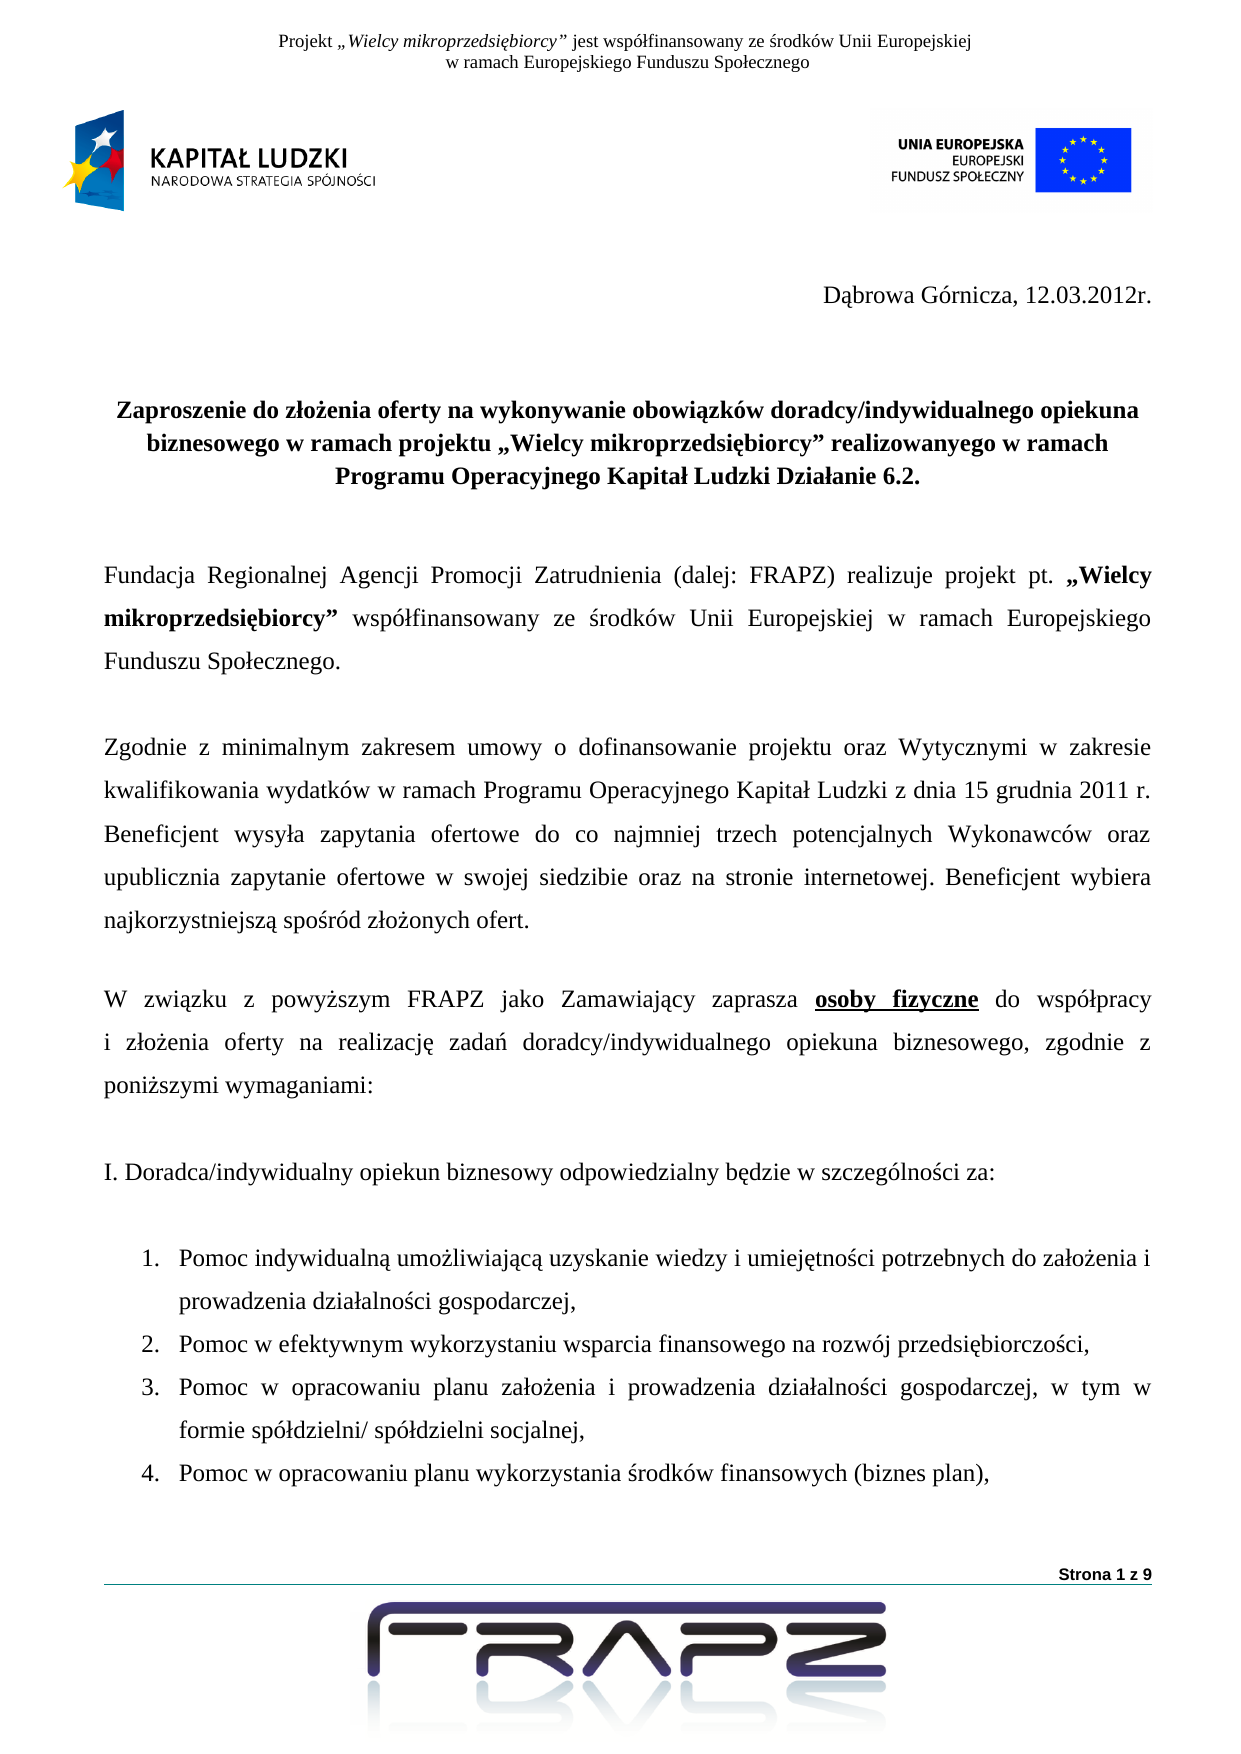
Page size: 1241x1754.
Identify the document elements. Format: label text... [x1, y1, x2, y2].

text W związku z powyższym FRAPZ jako Zamawiający zaprasza osoby fizyczne do współpracy i złożenia oferty na realizację zadań doradcy/indywidualnego opiekuna biznesowego, zgodnie z poniższymi wymaganiami: [103, 984, 1152, 1099]
text Zgodnie z minimalnym zakresem umowy o dofinansowanie projektu oraz Wytycznymi w zakresie kwalifikowania wydatków w ramach Programu Operacyjnego Kapitał Ludzki z dnia 15 grudnia 2011 r. Beneficjent wysyła zapytania ofertowe do co najmniej trzech potencjalnych Wykonawców oraz upublicznia zapytanie ofertowe w swojej siedzibie oraz na stronie internetowej. Beneficjent wybiera najkorzystniejszą spośród złożonych ofert. [103, 732, 1152, 934]
picture [350, 1599, 890, 1742]
picture [869, 108, 1153, 213]
list Pomoc w opracowaniu planu założenia i prowadzenia działalności gospodarczej, w tym w formie spółdzielni/ spółdzielni socjalnej, [141, 1372, 1152, 1444]
list Pomoc indywidualną umożliwiającą uzyskanie wiedzy i umiejętności potrzebnych do założenia i prowadzenia działalności gospodarczej, [141, 1243, 1152, 1315]
text Dąbrowa Górnicza, 12.03.2012r. [103, 280, 1152, 308]
text Zaproszenie do złożenia oferty na wykonywanie obowiązków doradcy/indywidualnego opiekuna biznesowego w ramach projektu „Wielcy mikroprzedsiębiorcy” realizowanyego w ramach Programu Operacyjnego Kapitał Ludzki Działanie 6.2. [103, 395, 1152, 490]
list Pomoc w efektywnym wykorzystaniu wsparcia finansowego na rozwój przedsiębiorczości, [141, 1329, 1152, 1358]
list Pomoc w opracowaniu planu wykorzystania środków finansowych (biznes plan), [141, 1458, 1152, 1487]
text Fundacja Regionalnej Agencji Promocji Zatrudnienia (dalej: FRAPZ) realizuje projekt pt. „Wielcy mikroprzedsiębiorcy” współfinansowany ze środków Unii Europejskiej w ramach Europejskiego Funduszu Społecznego. [103, 560, 1152, 675]
picture [12, 60, 424, 261]
text I. Doradca/indywidualny opiekun biznesowy odpowiedzialny będzie w szczególności za: [103, 1157, 1152, 1185]
